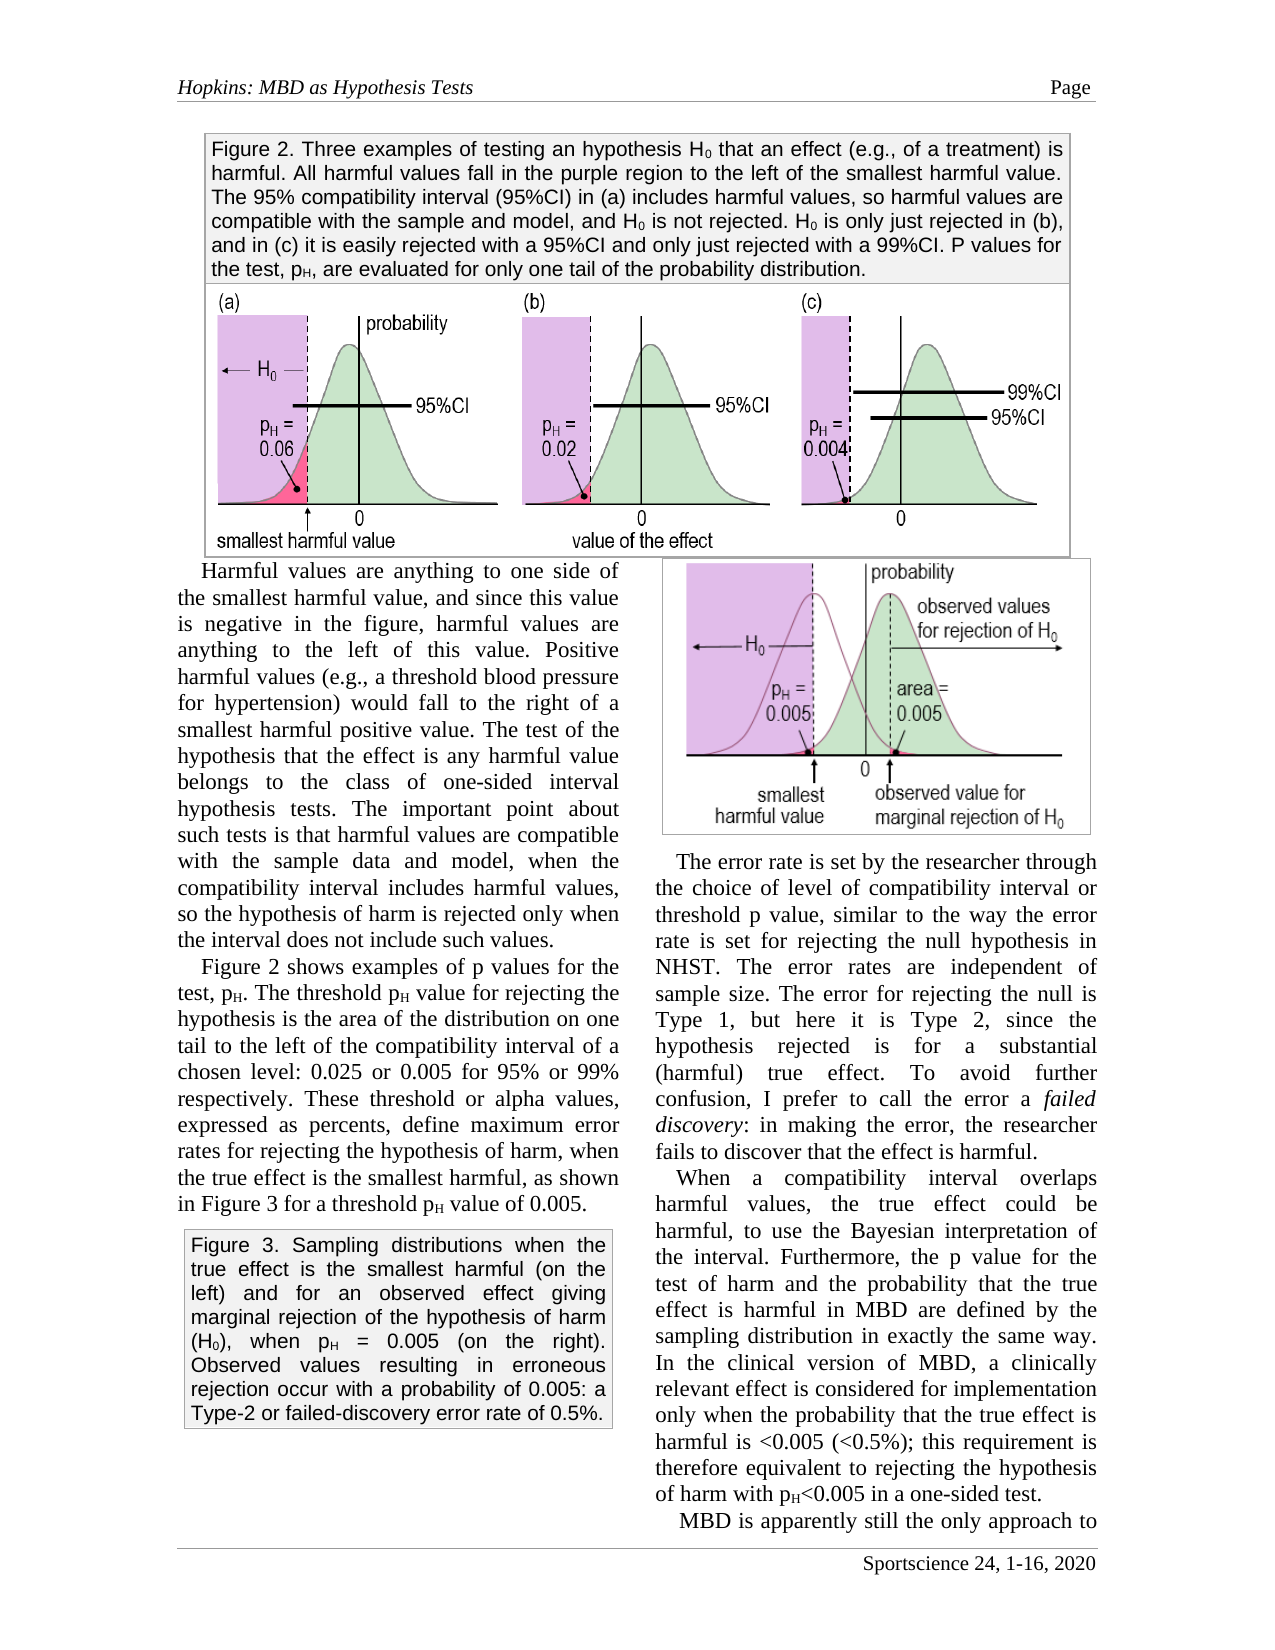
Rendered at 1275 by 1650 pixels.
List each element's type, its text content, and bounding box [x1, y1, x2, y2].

text The error rate is set by the researcher through the choice of level of compatibility interval or threshold p value, similar to the way the error rate is set for rejecting the null hypothesis in NHST. The error rates are independent of sample size. The error for rejecting the null is Type 1, but here it is Type 2, since the hypothesis rejected is for a substantial (harmful) true effect. To avoid further confusion, I prefer to call the error a failed discovery: in making the error, the researcher fails to discover that the effect is harmful. [655, 848, 1098, 1164]
text Harmful values are anything to one side of the smallest harmful value, and since this value is negative in the figure, harmful values are anything to the left of this value. Positive harmful values (e.g., a threshold blood pressure for hypertension) would fall to the right of a smallest harmful positive value. The test of the hypothesis that the effect is any harmful value belongs to the class of one-sided interval hypothesis tests. The important point about such tests is that harmful values are compatible with the sample data and model, when the compatibility interval includes harmful values, so the hypothesis of harm is rejected only when the interval does not include such values. [177, 557, 620, 953]
table_header Figure 2. Three examples of testing an hypothesis H0 that an effect (e.g., of a treatment) is harmful. All harmful values fall in the purple region to the left of the smallest harmful value. The 95% compatibility interval (95%CI) in (a) includes harmful values, so harmful values are compatible with the sample and model, and H0 is not rejected. H0 is only just rejected in (b), and in (c) it is easily rejected with a 95%CI and only just rejected with a 99%CI. P values for the test, pH, are evaluated for only one tail of the probability distribution. [206, 134, 1069, 283]
table_header Figure 3. Sampling distributions when the true effect is the smallest harmful (on the left) and for an observed effect giving marginal rejection of the hypothesis of harm (H0), when pH = 0.005 (on the right). Observed values resulting in erroneous rejection occur with a probability of 0.005: a Type-2 or failed-discovery error rate of 0.5%. [185, 1230, 612, 1427]
text Figure 2 shows examples of p values for the test, pH. The threshold pH value for rejecting the hypothesis is the area of the distribution on one tail to the left of the compatibility interval of a chosen level: 0.025 or 0.005 for 95% or 99% respectively. These threshold or alpha values, expressed as percents, define maximum error rates for rejecting the hypothesis of harm, when the true effect is the smallest harmful, as shown in Figure 3 for a threshold pH value of 0.005. [177, 953, 620, 1216]
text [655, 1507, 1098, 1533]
table_cell [206, 284, 1069, 556]
text When a compatibility interval overlaps harmful values, the true effect could be harmful, to use the Bayesian interpretation of the interval. Furthermore, the p value for the test of harm and the probability that the true effect is harmful in MBD are defined by the sampling distribution in exactly the same way. In the clinical version of MBD, a clinically relevant effect is considered for implementation only when the probability that the true effect is harmful is <0.005 (<0.5%); this requirement is therefore equivalent to rejecting the hypothesis of harm with pH<0.005 in a one-sided test. [655, 1164, 1098, 1507]
picture [211, 287, 1064, 554]
picture [682, 561, 1071, 832]
table_cell [663, 559, 1090, 834]
